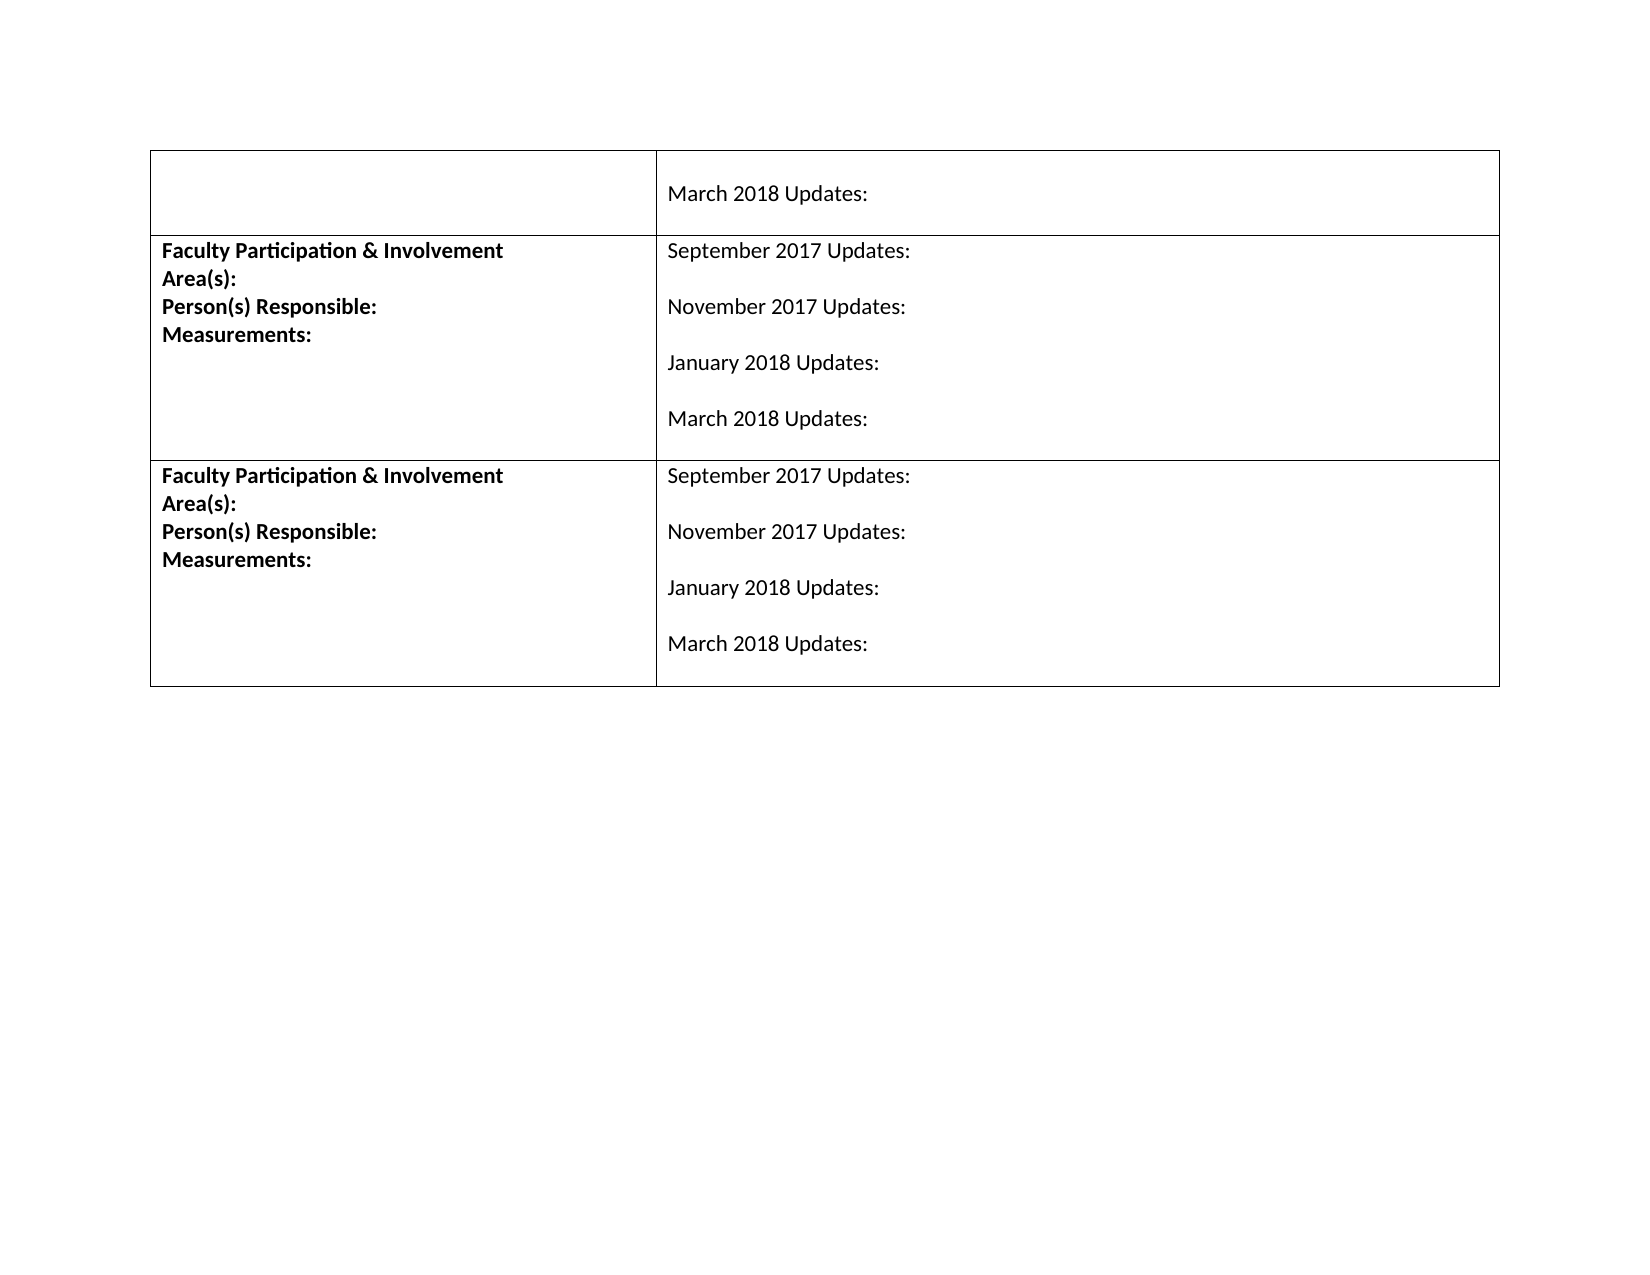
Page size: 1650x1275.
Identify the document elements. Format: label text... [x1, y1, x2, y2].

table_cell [151, 151, 656, 235]
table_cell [657, 151, 1499, 235]
table_cell Faculty Participation & Involvement Area(s): Person(s) Responsible: Measurements: [151, 461, 656, 686]
table_cell September 2017 Updates: November 2017 Updates: January 2018 Updates: March 2018 Updates: [657, 236, 1499, 460]
table_cell September 2017 Updates: November 2017 Updates: January 2018 Updates: March 2018 Updates: [657, 461, 1499, 686]
table_cell Faculty Participation & Involvement Area(s): Person(s) Responsible: Measurements: [151, 236, 656, 460]
